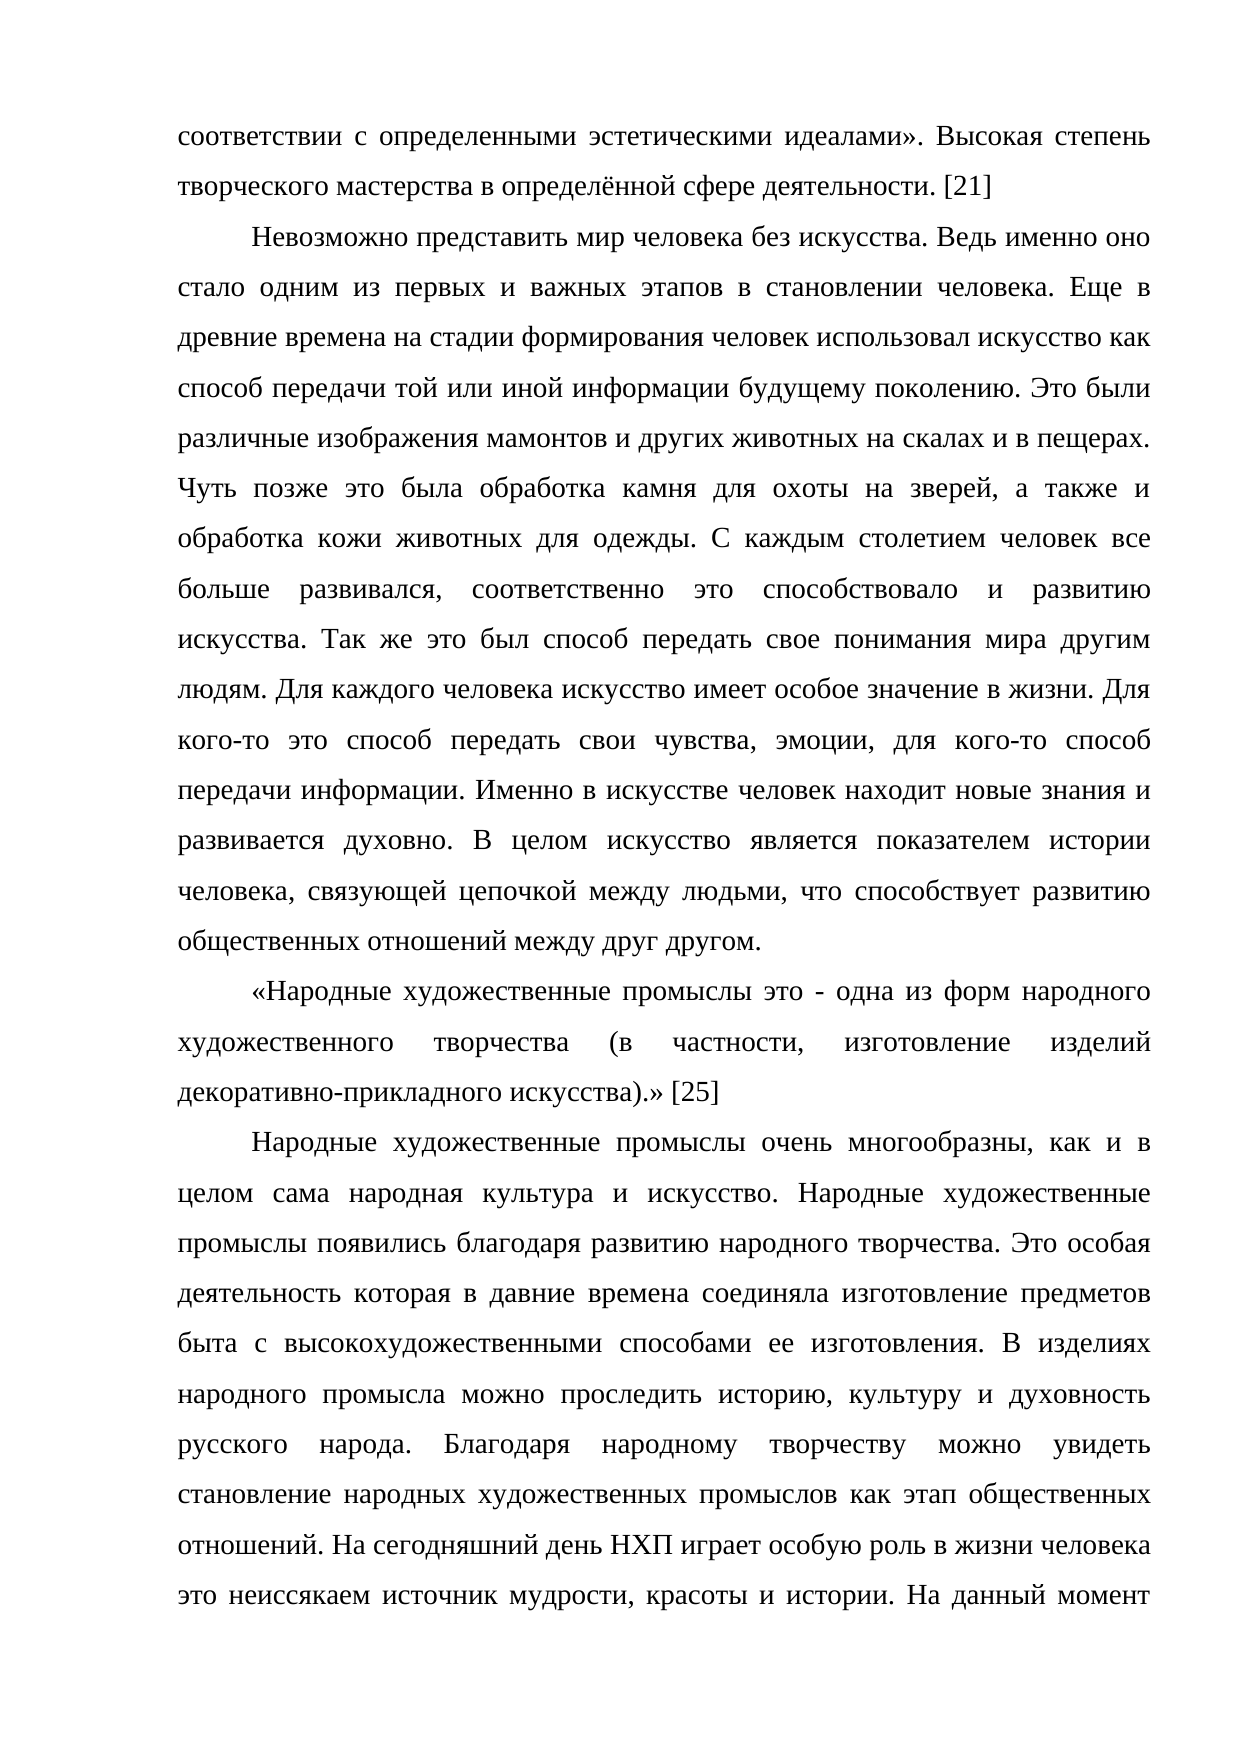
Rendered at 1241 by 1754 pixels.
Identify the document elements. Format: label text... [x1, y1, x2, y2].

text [177, 1124, 1152, 1611]
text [177, 118, 1152, 202]
text «Народные художественные промыслы это - одна из форм народного художественного творчества (в частности, изготовление изделий декоративно-прикладного искусства).» [25] [177, 973, 1152, 1108]
text Невозможно представить мир человека без искусства. Ведь именно оно стало одним из первых и важных этапов в становлении человека. Еще в древние времена на стадии формирования человек использовал искусство как способ передачи той или иной информации будущему поколению. Это были различные изображения мамонтов и других животных на скалах и в пещерах. Чуть позже это была обработка камня для охоты на зверей, а также и обработка кожи животных для одежды. С каждым столетием человек все больше развивался, соответственно это способствовало и развитию искусства. Так же это был способ передать свое понимания мира другим людям. Для каждого человека искусство имеет особое значение в жизни. Для кого-то это способ передать свои чувства, эмоции, для кого-то способ передачи информации. Именно в искусстве человек находит новые знания и развивается духовно. В целом искусство является показателем истории человека, связующей цепочкой между людьми, что способствует развитию общественных отношений между друг другом. [177, 219, 1152, 957]
